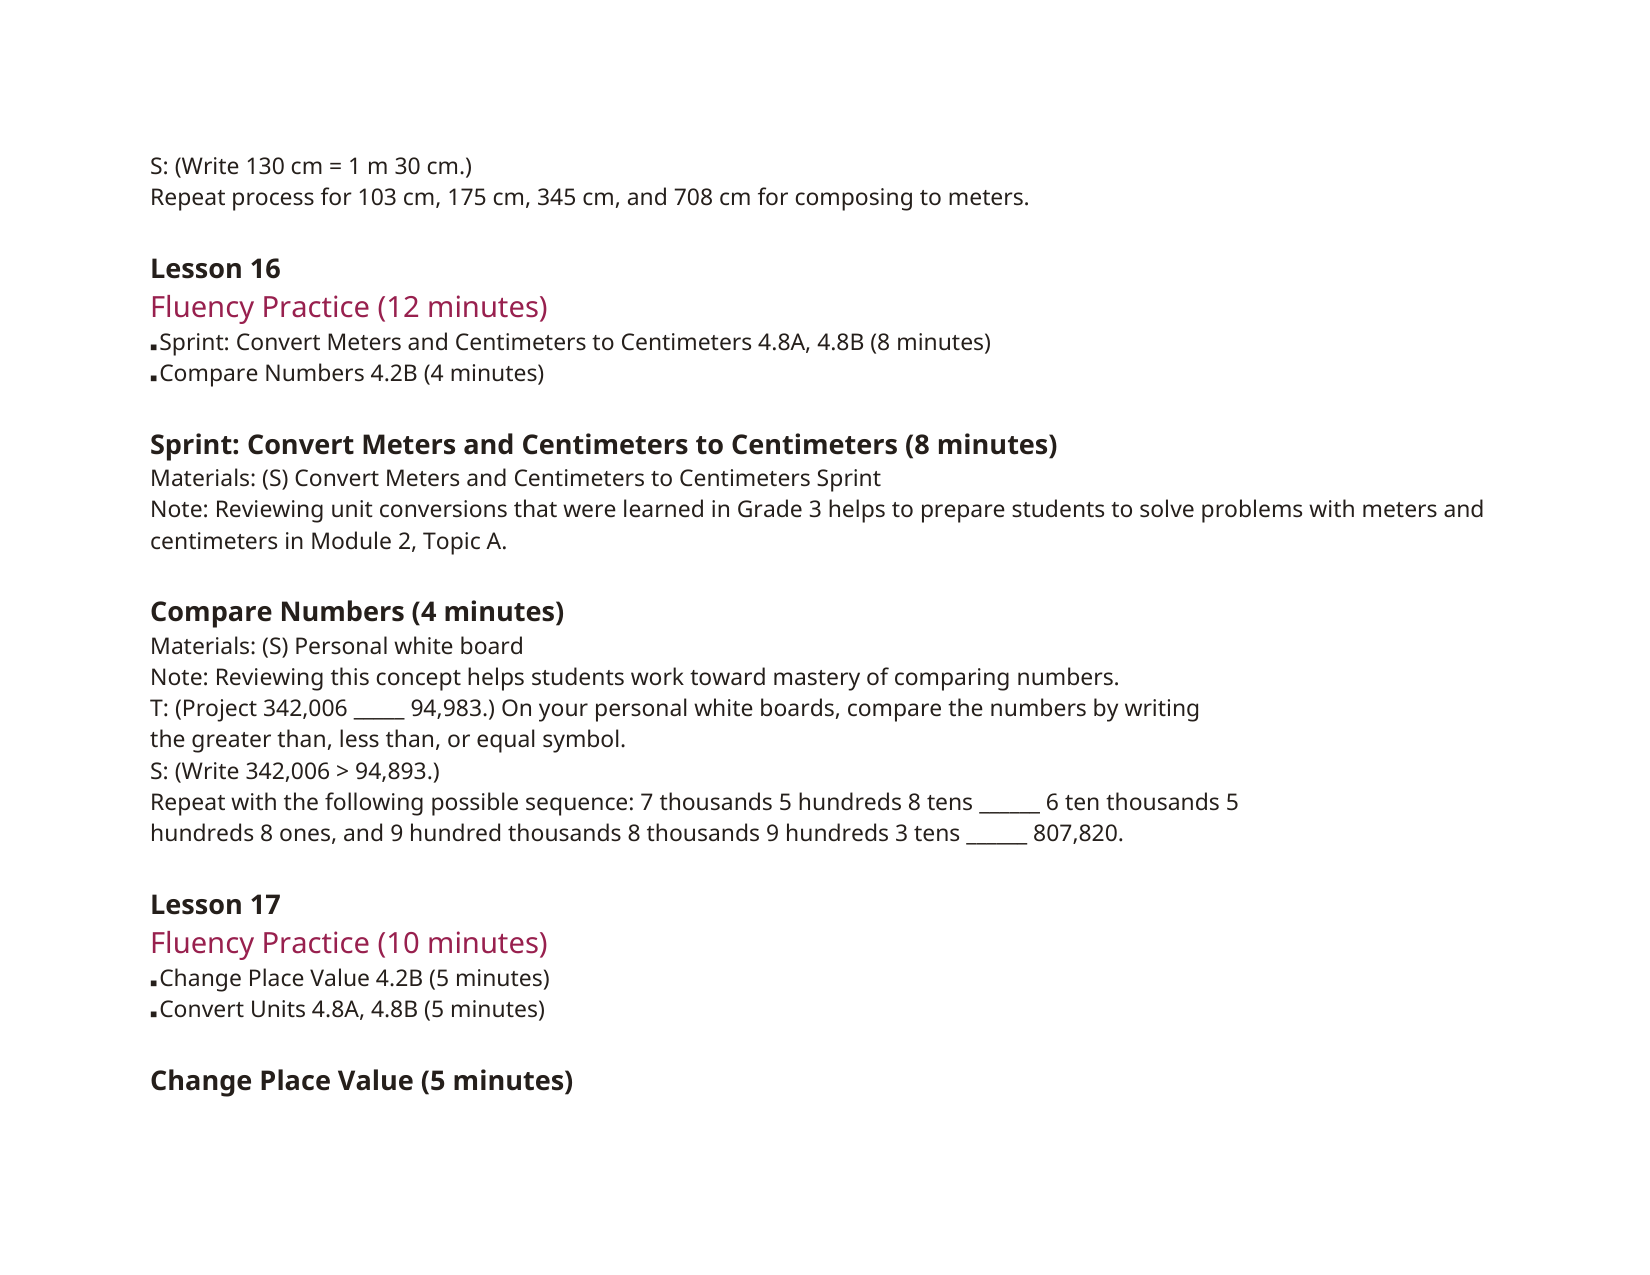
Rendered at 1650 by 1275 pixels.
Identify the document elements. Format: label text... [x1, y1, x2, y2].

text Fluency Practice (10 minutes) [150, 922, 1500, 962]
text S: (Write 342,006 > 94,893.) [150, 755, 1500, 786]
text S: (Write 130 cm = 1 m 30 cm.) [150, 150, 1500, 181]
text Compare Numbers (4 minutes) [150, 593, 1500, 630]
text ⬛ Sprint: Convert Meters and Centimeters to Centimeters 4.8A, 4.8B (8 minutes) [150, 326, 1500, 357]
text ⬛ Compare Numbers 4.2B (4 minutes) [150, 357, 1500, 388]
text T: (Project 342,006 _____ 94,983.) On your personal white boards, compare the numbers by writing [150, 692, 1500, 723]
text Materials: (S) Personal white board [150, 630, 1500, 661]
text Note: Reviewing this concept helps students work toward mastery of comparing numbers. [150, 661, 1500, 692]
text Note: Reviewing unit conversions that were learned in Grade 3 helps to prepare students to solve problems with meters and centimeters in Module 2, Topic A. [150, 493, 1500, 556]
text Fluency Practice (12 minutes) [150, 286, 1500, 326]
text ⬛ Convert Units 4.8A, 4.8B (5 minutes) [150, 993, 1500, 1024]
text Sprint: Convert Meters and Centimeters to Centimeters (8 minutes) [150, 425, 1500, 462]
text Materials: (S) Convert Meters and Centimeters to Centimeters Sprint [150, 462, 1500, 493]
text the greater than, less than, or equal symbol. [150, 723, 1500, 755]
text Lesson 16 [150, 249, 1500, 286]
text Lesson 17 [150, 885, 1500, 922]
text Repeat with the following possible sequence: 7 thousands 5 hundreds 8 tens ______ 6 ten thousands 5 [150, 786, 1500, 817]
text Repeat process for 103 cm, 175 cm, 345 cm, and 708 cm for composing to meters. [150, 181, 1500, 212]
text Change Place Value (5 minutes) [150, 1061, 1500, 1098]
text hundreds 8 ones, and 9 hundred thousands 8 thousands 9 hundreds 3 tens ______ 807,820. [150, 817, 1500, 848]
text ⬛ Change Place Value 4.2B (5 minutes) [150, 962, 1500, 993]
